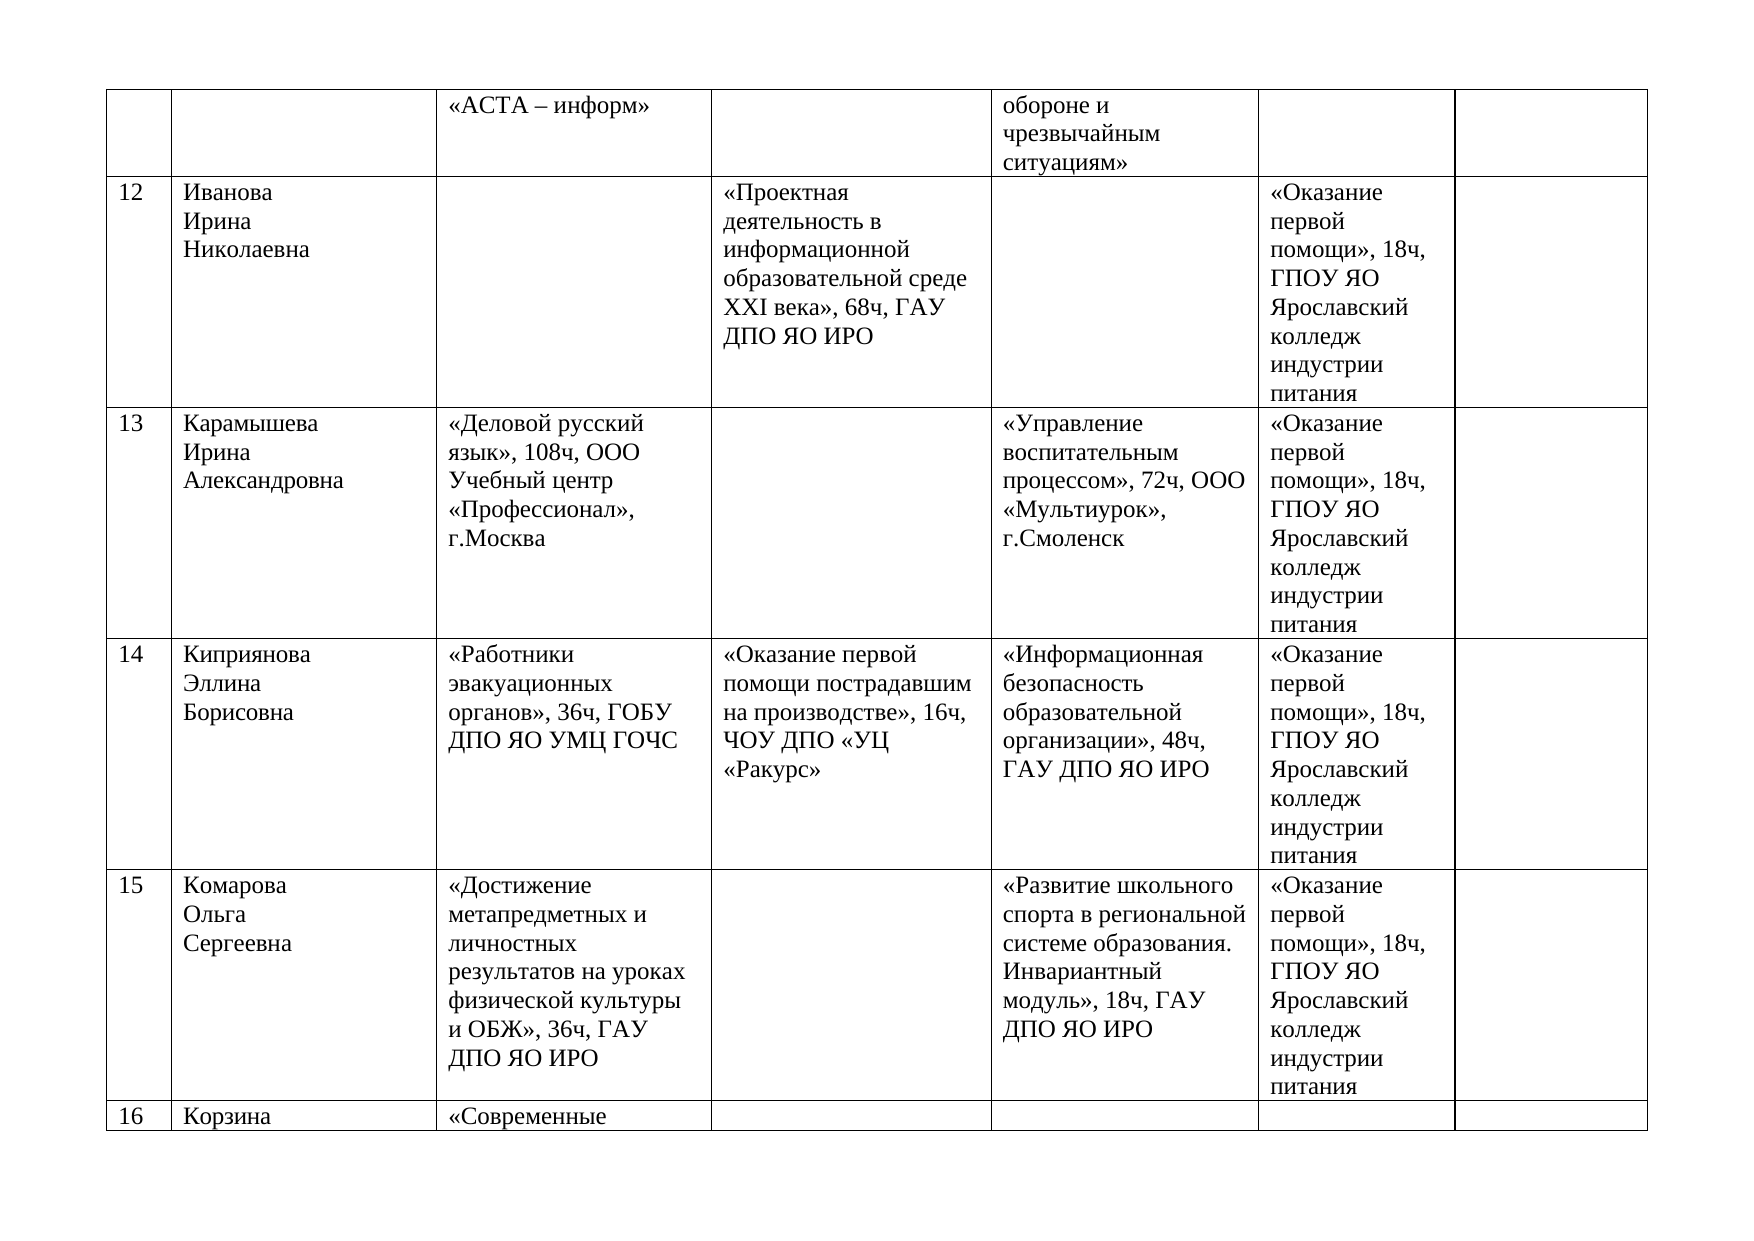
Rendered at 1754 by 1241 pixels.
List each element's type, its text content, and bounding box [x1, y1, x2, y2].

table_cell 11 [107, 90, 171, 176]
table_cell [712, 408, 991, 638]
table_cell «Оказание первой помощи», 18ч, ГПОУ ЯО Ярославский колледж индустрии питания [1259, 639, 1454, 869]
table_cell 15 [107, 870, 171, 1100]
table_cell «Достижение метапредметных и личностных результатов на уроках физической культуры и ОБЖ», 36ч, ГАУ ДПО ЯО ИРО [437, 870, 711, 1100]
table_cell «Работники эвакуационных органов», 36ч, ГОБУ ДПО ЯО УМЦ ГОЧС [437, 639, 711, 869]
table_cell [992, 1101, 1258, 1130]
table_cell «Проектная деятельность в информационной образовательной среде XXI века», 68ч, ГАУ ДПО ЯО ИРО [712, 177, 991, 407]
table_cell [437, 90, 711, 176]
table_cell [992, 177, 1258, 407]
table_cell «Развитие школьного спорта в региональной системе образования. Инвариантный модуль», 18ч, ГАУ ДПО ЯО ИРО [992, 870, 1258, 1100]
table_cell [1456, 1101, 1647, 1130]
table_cell [437, 177, 711, 407]
table_cell Комарова Ольга Сергеевна [172, 870, 436, 1100]
table_cell «Оказание первой помощи», 18ч, ГПОУ ЯО Ярославский колледж индустрии питания [1259, 870, 1454, 1100]
table_cell Киприянова Эллина Борисовна [172, 639, 436, 869]
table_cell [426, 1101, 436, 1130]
table_cell [1456, 90, 1647, 176]
table_cell «Оказание первой помощи», 18ч, ГПОУ ЯО Ярославский колледж индустрии питания [1259, 177, 1454, 407]
table_cell «Оказание первой помощи пострадавшим на производстве», 16ч, ЧОУ ДПО «УЦ «Ракурс» [712, 639, 991, 869]
table_cell [1456, 870, 1647, 1100]
table_cell [1456, 408, 1647, 638]
table_cell 12 [107, 177, 171, 407]
table_cell 16 [107, 1101, 171, 1130]
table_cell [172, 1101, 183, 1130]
table_cell «Информационная безопасность образовательной организации», 48ч, ГАУ ДПО ЯО ИРО [992, 639, 1258, 869]
table_cell [712, 90, 991, 176]
table_cell [712, 1101, 991, 1130]
table_cell «Оказание первой помощи», 18ч, ГПОУ ЯО Ярославский колледж индустрии питания [1259, 408, 1454, 638]
table_cell Иванова Ирина Николаевна [172, 177, 436, 407]
table_cell 14 [107, 639, 171, 869]
table_cell [1259, 1101, 1454, 1130]
table_cell «Деловой русский язык», 108ч, ООО Учебный центр «Профессионал», г.Москва [437, 408, 711, 638]
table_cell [992, 90, 1258, 176]
table_cell «Управление воспитательным процессом», 72ч, ООО «Мультиурок», г.Смоленск [992, 408, 1258, 638]
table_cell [172, 90, 436, 176]
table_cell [1259, 90, 1454, 176]
table_cell [1456, 639, 1647, 869]
table_cell 13 [107, 408, 171, 638]
table_cell [1456, 177, 1647, 407]
table_cell [712, 870, 991, 1100]
table_cell Карамышева Ирина Александровна [172, 408, 436, 638]
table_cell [437, 1101, 711, 1130]
